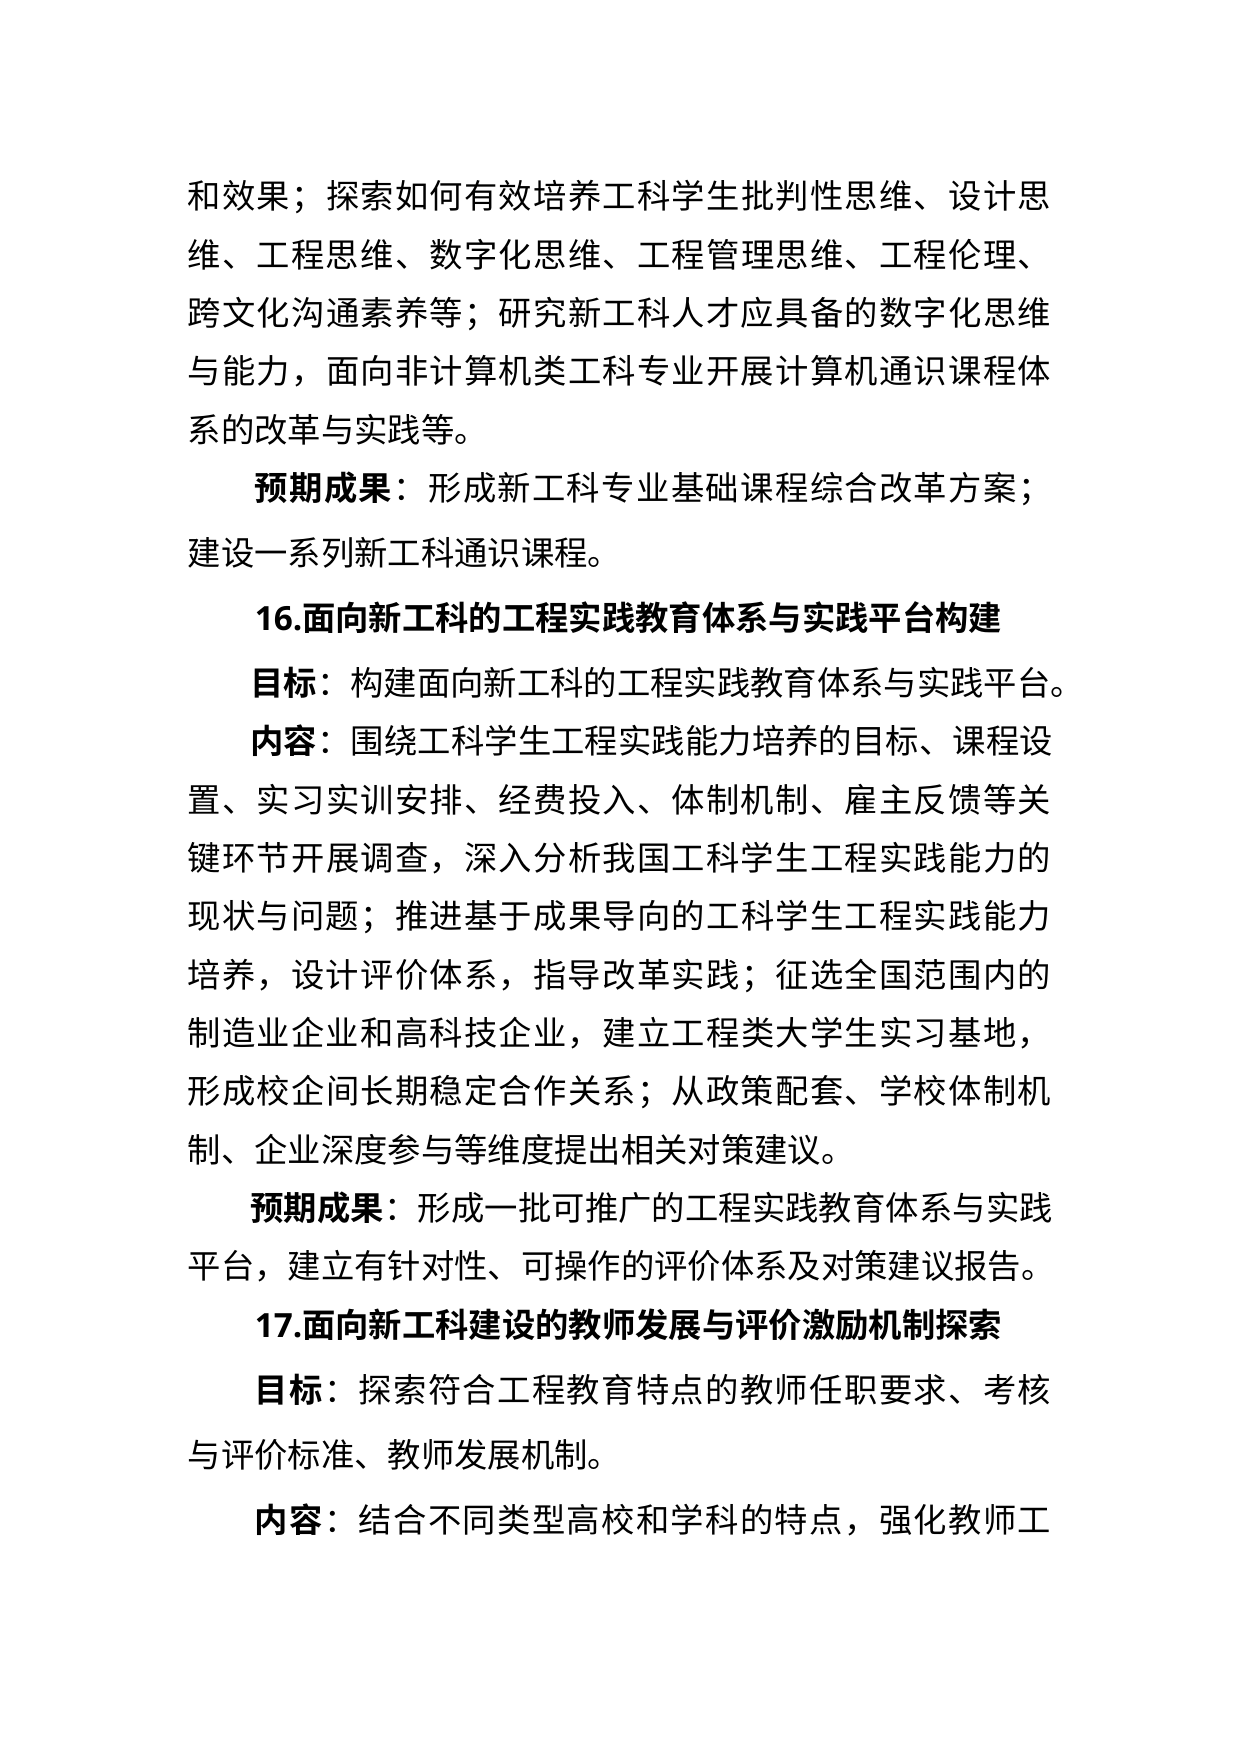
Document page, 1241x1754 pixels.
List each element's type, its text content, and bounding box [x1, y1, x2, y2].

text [187, 1485, 1053, 1550]
text 17.面向新工科建设的教师发展与评价激励机制探索 [187, 1290, 1053, 1355]
text 目标：探索符合工程教育特点的教师任职要求、考核与评价标准、教师发展机制。 [187, 1355, 1053, 1485]
text 预期成果：形成一批可推广的工程实践教育体系与实践平台，建立有针对性、可操作的评价体系及对策建议报告。 [187, 1174, 1053, 1290]
text 目标：构建面向新工科的工程实践教育体系与实践平台。 [187, 649, 1053, 707]
text 16.面向新工科的工程实践教育体系与实践平台构建 [187, 584, 1053, 649]
text 内容：围绕工科学生工程实践能力培养的目标、课程设置、实习实训安排、经费投入、体制机制、雇主反馈等关键环节开展调查，深入分析我国工科学生工程实践能力的现状与问题；推进基于成果导向的工科学生工程实践能力培养，设计评价体系，指导改革实践；征选全国范围内的制造业企业和高科技企业，建立工程类大学生实习基地，形成校企间长期稳定合作关系；从政策配套、学校体制机制、企业深度参与等维度提出相关对策建议。 [187, 707, 1053, 1174]
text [187, 162, 1053, 454]
text 预期成果：形成新工科专业基础课程综合改革方案；建设一系列新工科通识课程。 [187, 454, 1053, 584]
